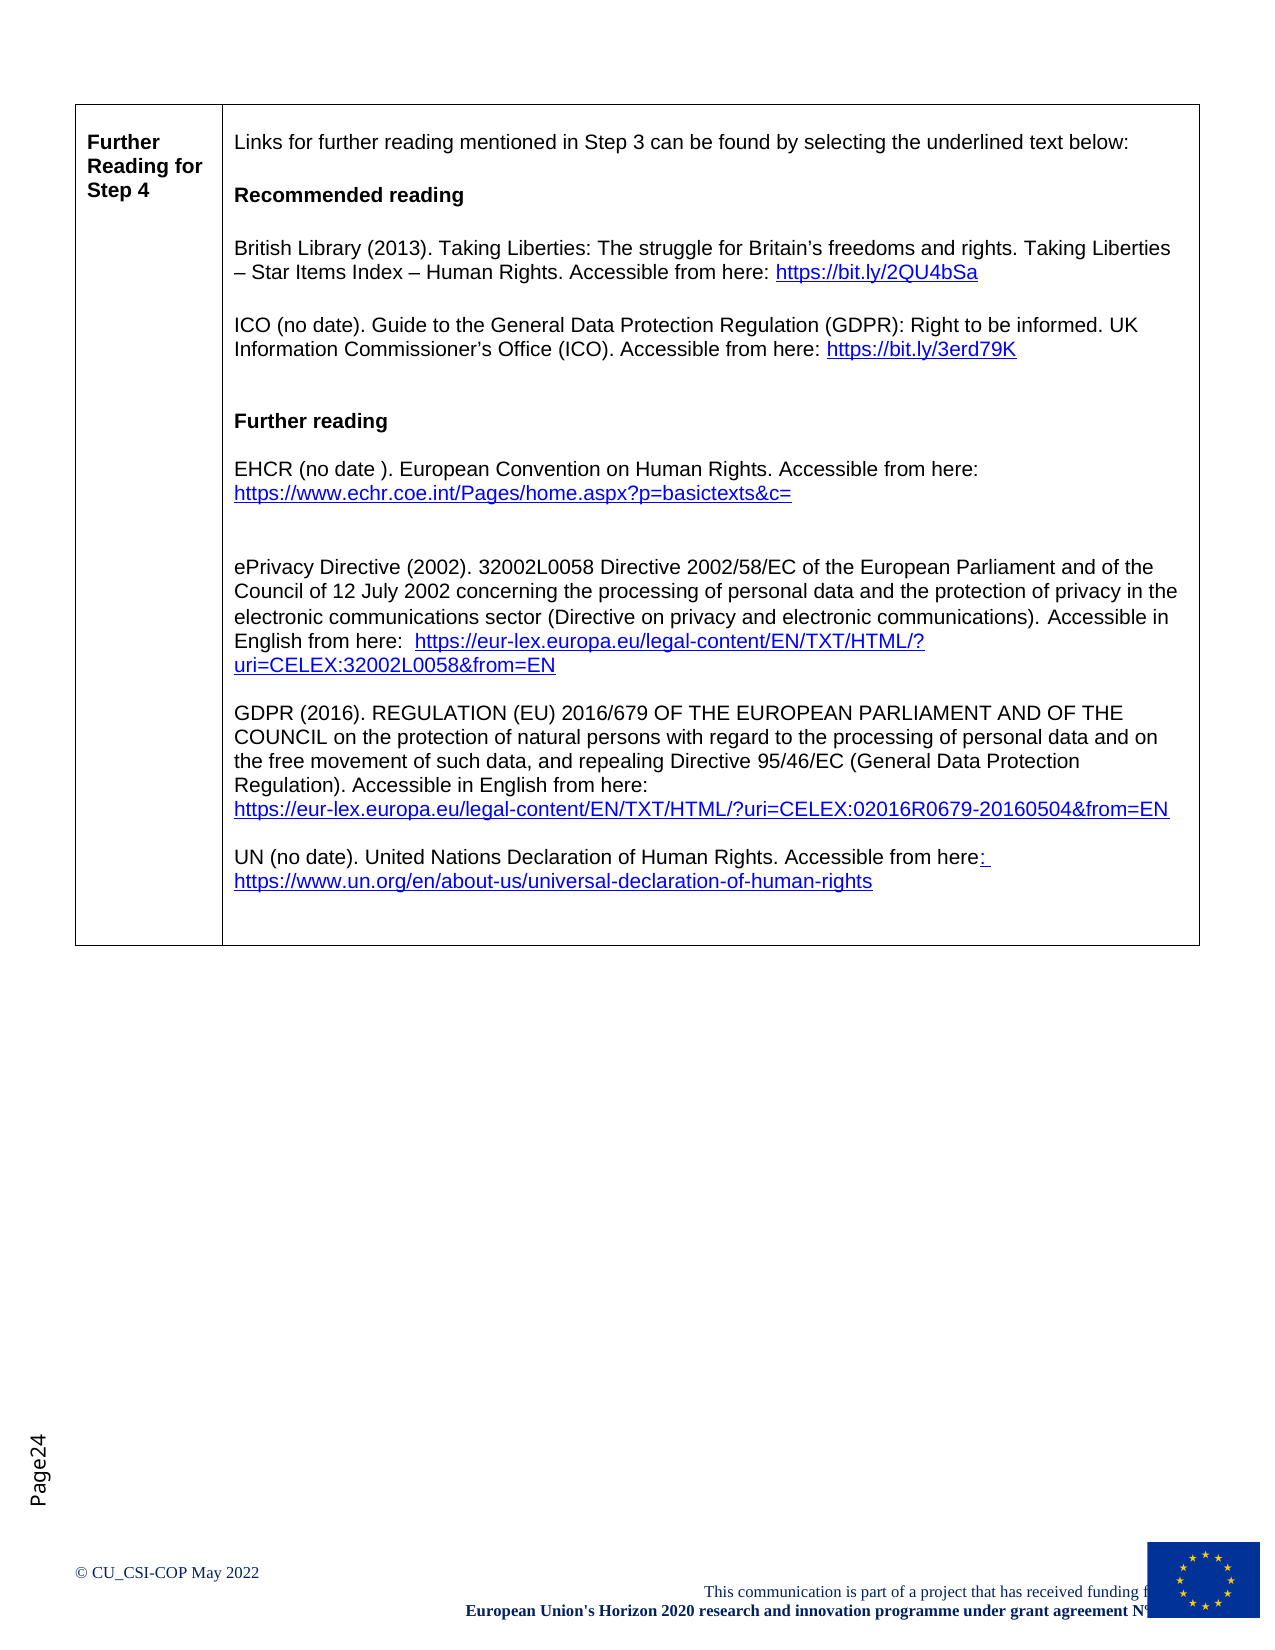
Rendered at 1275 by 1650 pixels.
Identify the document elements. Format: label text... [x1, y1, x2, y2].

table_header Further Reading for Step 4 [76, 105, 222, 945]
picture [1147, 1542, 1260, 1618]
table_header Links for further reading mentioned in Step 3 can be found by selecting the underlined text below: Recommended reading British Library (2013). Taking Liberties: The struggle for Britain’s freedoms and rights. Taking Liberties – Star Items Index – Human Rights. Accessible from here: https://bit.ly/2QU4bSa ICO (no date). Guide to the General Data Protection Regulation (GDPR): Right to be informed. UK Information Commissioner’s Office (ICO). Accessible from here: https://bit.ly/3erd79K Further reading EHCR (no date ). European Convention on Human Rights. Accessible from here: https://www.echr.coe.int/Pages/home.aspx?p=basictexts&c= ePrivacy Directive (2002). 32002L0058 Directive 2002/58/EC of the European Parliament and of the Council of 12 July 2002 concerning the processing of personal data and the protection of privacy in the electronic communications sector (Directive on privacy and electronic communications). Accessible in English from here: https://eur-lex.europa.eu/legal-content/EN/TXT/HTML/?uri=CELEX:32002L0058&from=EN GDPR (2016). REGULATION (EU) 2016/679 OF THE EUROPEAN PARLIAMENT AND OF THE COUNCIL on the protection of natural persons with regard to the processing of personal data and on the free movement of such data, and repealing Directive 95/46/EC (General Data Protection Regulation). Accessible in English from here: https://eur-lex.europa.eu/legal-content/EN/TXT/HTML/?uri=CELEX:02016R0679-20160504&from=EN UN (no date). United Nations Declaration of Human Rights. Accessible from here: https://www.un.org/en/about-us/universal-declaration-of-human-rights [223, 105, 1199, 945]
